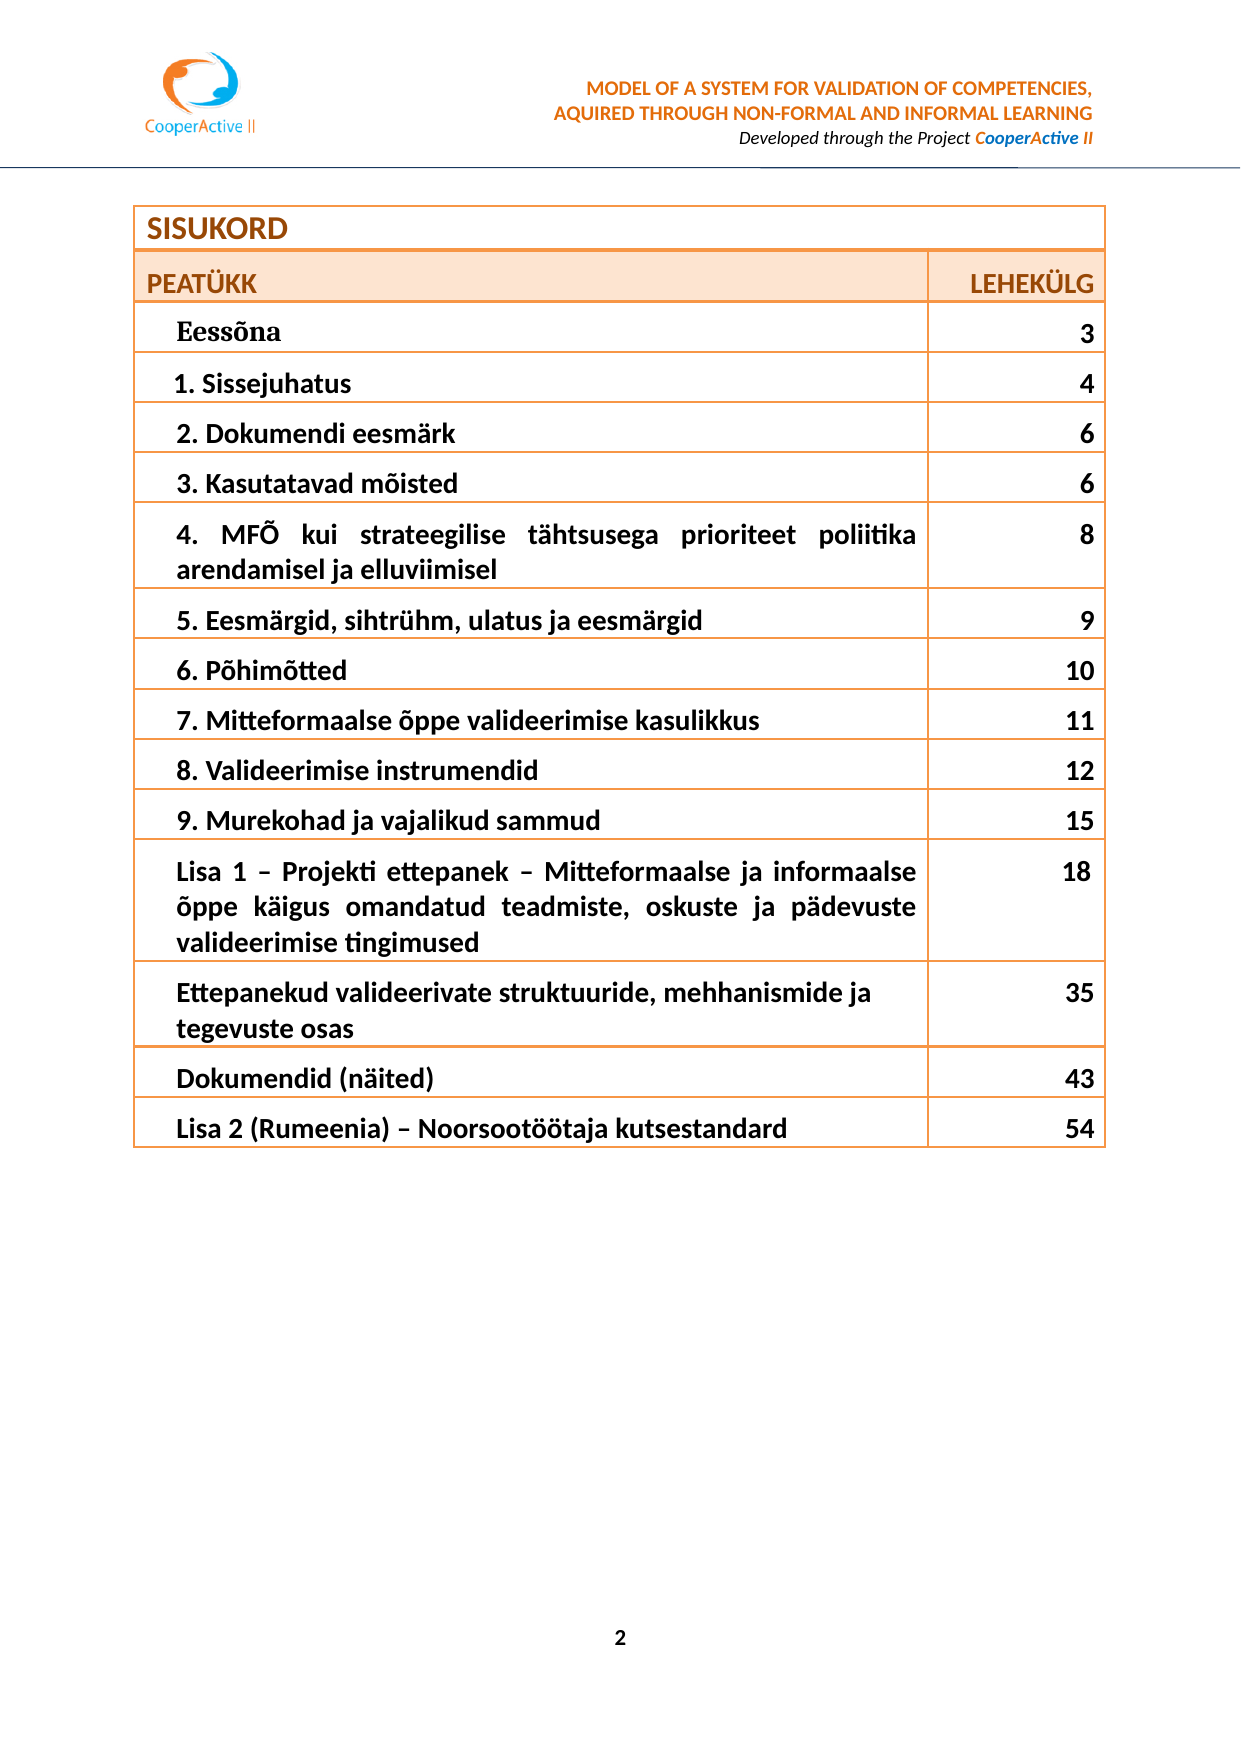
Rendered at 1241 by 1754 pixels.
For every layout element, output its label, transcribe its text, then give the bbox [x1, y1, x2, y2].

table_cell 4 [929, 353, 1104, 401]
table_cell 6. Põhimõtted [135, 639, 927, 687]
table_cell 2. Dokumendi eesmärk [135, 403, 927, 451]
table_cell 8. Valideerimise instrumendid [135, 740, 927, 788]
table_cell 43 [929, 1048, 1104, 1096]
table_cell 11 [929, 690, 1104, 738]
table_cell 12 [929, 740, 1104, 788]
picture [141, 31, 262, 148]
table_cell 6 [929, 403, 1104, 451]
table_cell 35 [929, 962, 1104, 1045]
table_cell Lisa 2 (Rumeenia) – Noorsootöötaja kutsestandard [135, 1098, 927, 1146]
table_cell 5. Eesmärgid, sihtrühm, ulatus ja eesmärgid [135, 589, 927, 637]
table_cell 4. MFÕ kui strateegilise tähtsusega prioriteet poliitika arendamisel ja elluviimisel [135, 503, 927, 587]
table_cell 10 [929, 639, 1104, 687]
table_cell 7. Mitteformaalse õppe valideerimise kasulikkus [135, 690, 927, 738]
table_cell Ettepanekud valideerivate struktuuride, mehhanismide ja tegevuste osas [135, 962, 927, 1045]
table_cell 8 [929, 503, 1104, 587]
table_cell 18 [929, 840, 1104, 959]
table_header SISUKORD [135, 207, 1104, 248]
table_cell 1. Sissejuhatus [135, 353, 927, 401]
table_cell Dokumendid (näited) [135, 1048, 927, 1096]
table_cell 15 [929, 790, 1104, 838]
table_cell 3. Kasutatavad mõisted [135, 453, 927, 501]
table_cell LEHEKÜLG [929, 252, 1104, 300]
table_cell 9 [929, 589, 1104, 637]
table_cell Eessõna [135, 303, 927, 351]
table_cell PEATÜKK [135, 252, 927, 300]
table_cell 6 [929, 453, 1104, 501]
table_cell 9. Murekohad ja vajalikud sammud [135, 790, 927, 838]
table_cell 54 [929, 1098, 1104, 1146]
table_cell Lisa 1 – Projekti ettepanek – Mitteformaalse ja informaalse õppe käigus omandatud teadmiste, oskuste ja pädevuste valideerimise tingimused [135, 840, 927, 959]
table_cell 3 [929, 303, 1104, 351]
